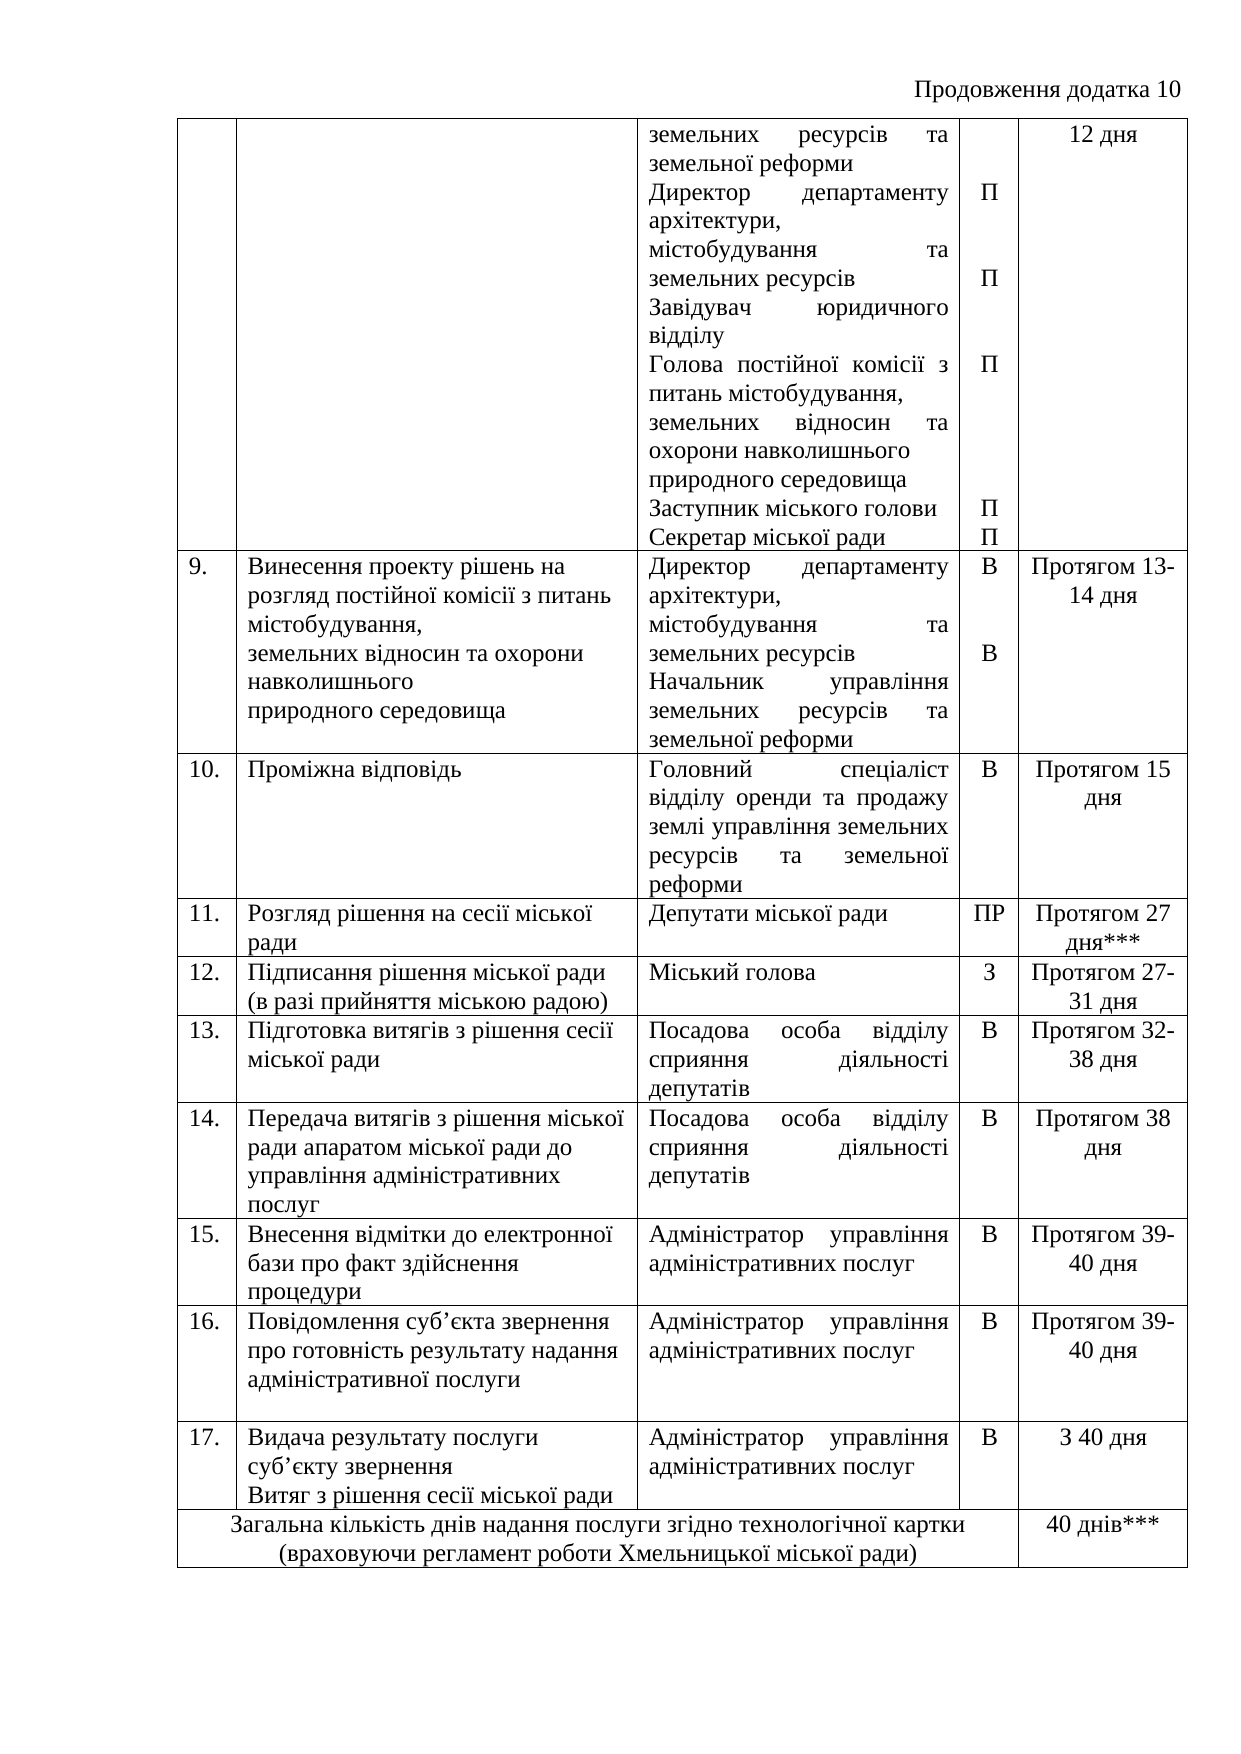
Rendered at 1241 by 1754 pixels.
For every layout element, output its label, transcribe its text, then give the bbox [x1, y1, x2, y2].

table_cell Посадова особа відділу сприяння діяльності депутатів [638, 1103, 959, 1218]
table_cell Протягом 27-31 дня [1019, 957, 1187, 1014]
table_cell Протягом 13-14 дня [1019, 551, 1187, 753]
table_cell Директор департаменту архітектури, містобудування та земельних ресурсів Начальник управління земельних ресурсів та земельної реформи [638, 551, 959, 753]
table_cell Адміністратор управління адміністративних послуг [638, 1422, 959, 1508]
table_cell Головний спеціаліст відділу оренди та продажу землі управління земельних ресурсів та земельної реформи [638, 754, 959, 897]
table_cell Підготовка витягів з рішення сесії міської ради [237, 1016, 637, 1102]
table_cell Посадова особа відділу сприяння діяльності депутатів [638, 1016, 959, 1102]
table_cell З [960, 957, 1018, 1014]
table_cell Розгляд рішення на сесії міської ради [237, 899, 637, 956]
table_cell Протягом 32-38 дня [1019, 1016, 1187, 1102]
table_cell 15. [178, 1219, 236, 1305]
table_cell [638, 119, 959, 550]
table_cell Протягом 15 дня [1019, 754, 1187, 897]
table_cell Депутати міської ради [638, 899, 959, 956]
table_cell 14. [178, 1103, 236, 1218]
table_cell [237, 119, 637, 550]
table_cell В [960, 1219, 1018, 1305]
table_cell Загальна кількість днів надання послуги згідно технологічної картки (враховуючи регламент роботи Хмельницької міської ради) [178, 1510, 1018, 1567]
table_cell Внесення відмітки до електронної бази про факт здійснення процедури [237, 1219, 637, 1305]
table_cell 10. [178, 754, 236, 897]
table_cell Видача результату послуги суб’єкту звернення Витяг з рішення сесії міської ради [237, 1422, 637, 1508]
table_cell Протягом 38 дня [1019, 1103, 1187, 1218]
table_cell Протягом 39-40 дня [1019, 1306, 1187, 1421]
table_cell П П П П П П [960, 119, 1018, 550]
table_cell Повідомлення суб’єкта звернення про готовність результату надання адміністративної послуги [237, 1306, 637, 1421]
table_cell 11. [178, 899, 236, 956]
table_cell Протягом 8-12 дня [1019, 119, 1187, 550]
table_cell Протягом 39-40 дня [1019, 1219, 1187, 1305]
table_cell 17. [178, 1422, 236, 1508]
table_cell 13. [178, 1016, 236, 1102]
table_cell Передача витягів з рішення міської ради апаратом міської ради до управління адміністративних послуг [237, 1103, 637, 1218]
table_cell В В [960, 551, 1018, 753]
table_cell Адміністратор управління адміністративних послуг [638, 1306, 959, 1421]
table_cell Адміністратор управління адміністративних послуг [638, 1219, 959, 1305]
table_cell В [960, 1306, 1018, 1421]
table_cell В [960, 754, 1018, 897]
table_cell 16. [178, 1306, 236, 1421]
table_cell Підписання рішення міської ради (в разі прийняття міською радою) [237, 957, 637, 1014]
table_cell Протягом 27 дня*** [1019, 899, 1187, 956]
table_cell Проміжна відповідь [237, 754, 637, 897]
table_cell 40 днів*** [1019, 1510, 1187, 1567]
table_cell В [960, 1016, 1018, 1102]
table_cell 9. [178, 551, 236, 753]
table_cell ПР [960, 899, 1018, 956]
table_cell Міський голова [638, 957, 959, 1014]
table_cell 8. [178, 119, 236, 550]
table_cell Винесення проекту рішень на розгляд постійної комісії з питань містобудування, земельних відносин та охорони навколишнього природного середовища [237, 551, 637, 753]
table_cell В [960, 1422, 1018, 1508]
table_cell В [960, 1103, 1018, 1218]
table_cell 12. [178, 957, 236, 1014]
table_cell З 40 дня [1019, 1422, 1187, 1508]
